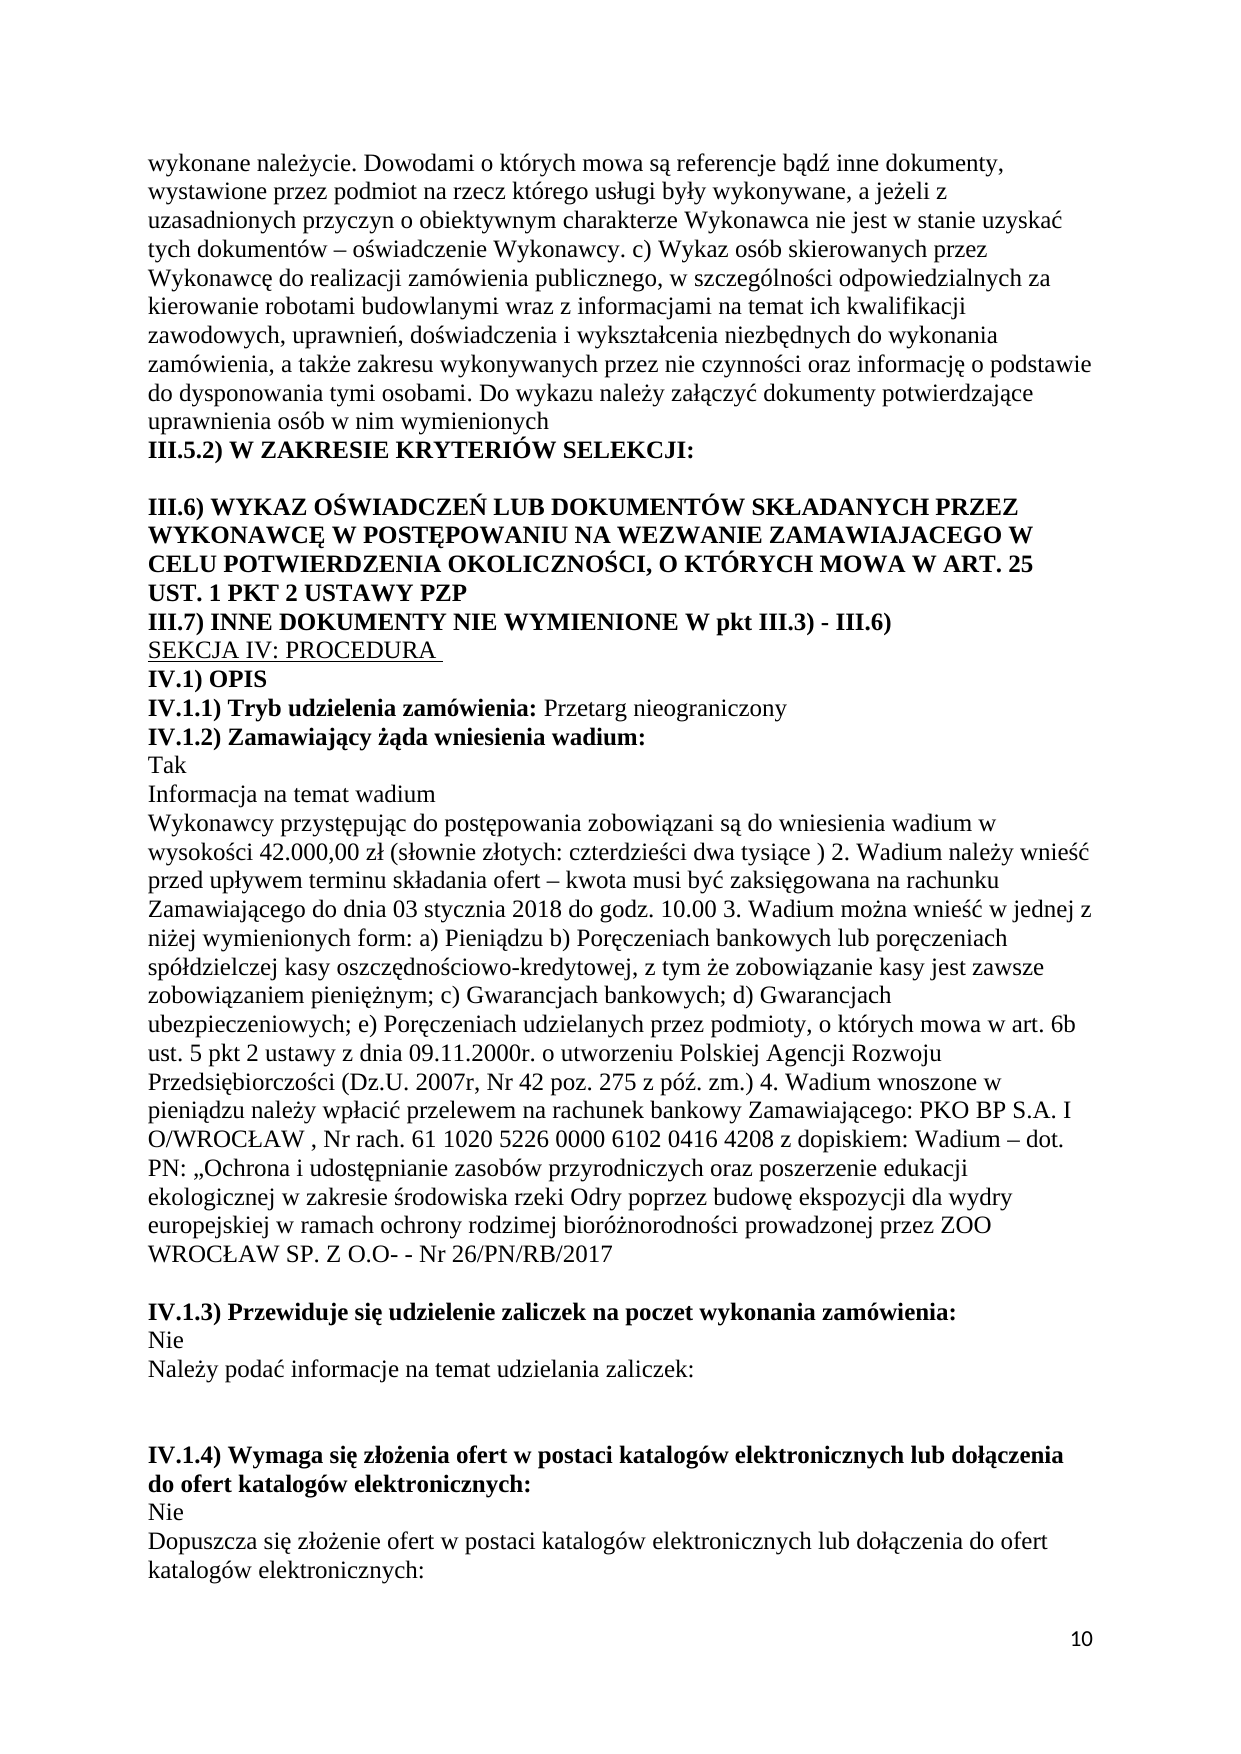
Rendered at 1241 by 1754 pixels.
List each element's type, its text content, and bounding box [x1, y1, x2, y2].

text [148, 148, 1093, 492]
text IV.1.3) Przewiduje się udzielenie zaliczek na poczet wykonania zamówienia: [148, 1268, 1093, 1326]
text Tak Informacja na temat wadium Wykonawcy przystępując do postępowania zobowiązani są do wniesienia wadium w wysokości 42.000,00 zł (słownie złotych: czterdzieści dwa tysiące ) 2. Wadium należy wnieść przed upływem terminu składania ofert – kwota musi być zaksięgowana na rachunku Zamawiającego do dnia 03 stycznia 2018 do godz. 10.00 3. Wadium można wnieść w jednej z niżej wymienionych form: a) Pieniądzu b) Poręczeniach bankowych lub poręczeniach spółdzielczej kasy oszczędnościowo-kredytowej, z tym że zobowiązanie kasy jest zawsze zobowiązaniem pieniężnym; c) Gwarancjach bankowych; d) Gwarancjach ubezpieczeniowych; e) Poręczeniach udzielanych przez podmioty, o których mowa w art. 6b ust. 5 pkt 2 ustawy z dnia 09.11.2000r. o utworzeniu Polskiej Agencji Rozwoju Przedsiębiorczości (Dz.U. 2007r, Nr 42 poz. 275 z póź. zm.) 4. Wadium wnoszone w pieniądzu należy wpłacić przelewem na rachunek bankowy Zamawiającego: PKO BP S.A. I O/WROCŁAW , Nr rach. 61 1020 5226 0000 6102 0416 4208 z dopiskiem: Wadium – dot. PN: „Ochrona i udostępnianie zasobów przyrodniczych oraz poszerzenie edukacji ekologicznej w zakresie środowiska rzeki Odry poprzez budowę ekspozycji dla wydry europejskiej w ramach ochrony rodzimej bioróżnorodności prowadzonej przez ZOO WROCŁAW SP. Z O.O- - Nr 26/PN/RB/2017 [148, 751, 1093, 1268]
text SEKCJA IV: PROCEDURA [148, 636, 1093, 664]
text III.6) WYKAZ OŚWIADCZEŃ LUB DOKUMENTÓW SKŁADANYCH PRZEZ WYKONAWCĘ W POSTĘPOWANIU NA WEZWANIE ZAMAWIAJACEGO W CELU POTWIERDZENIA OKOLICZNOŚCI, O KTÓRYCH MOWA W ART. 25 UST. 1 PKT 2 USTAWY PZP [148, 492, 1093, 607]
text IV.1) OPIS IV.1.1) Tryb udzielenia zamówienia: Przetarg nieograniczony IV.1.2) Zamawiający żąda wniesienia wadium: [148, 664, 1093, 751]
text III.7) INNE DOKUMENTY NIE WYMIENIONE W pkt III.3) - III.6) [148, 607, 1093, 636]
text Nie Należy podać informacje na temat udzielania zaliczek: [148, 1326, 1093, 1411]
text IV.1.4) Wymaga się złożenia ofert w postaci katalogów elektronicznych lub dołączenia do ofert katalogów elektronicznych: [148, 1411, 1093, 1497]
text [148, 1497, 1093, 1584]
